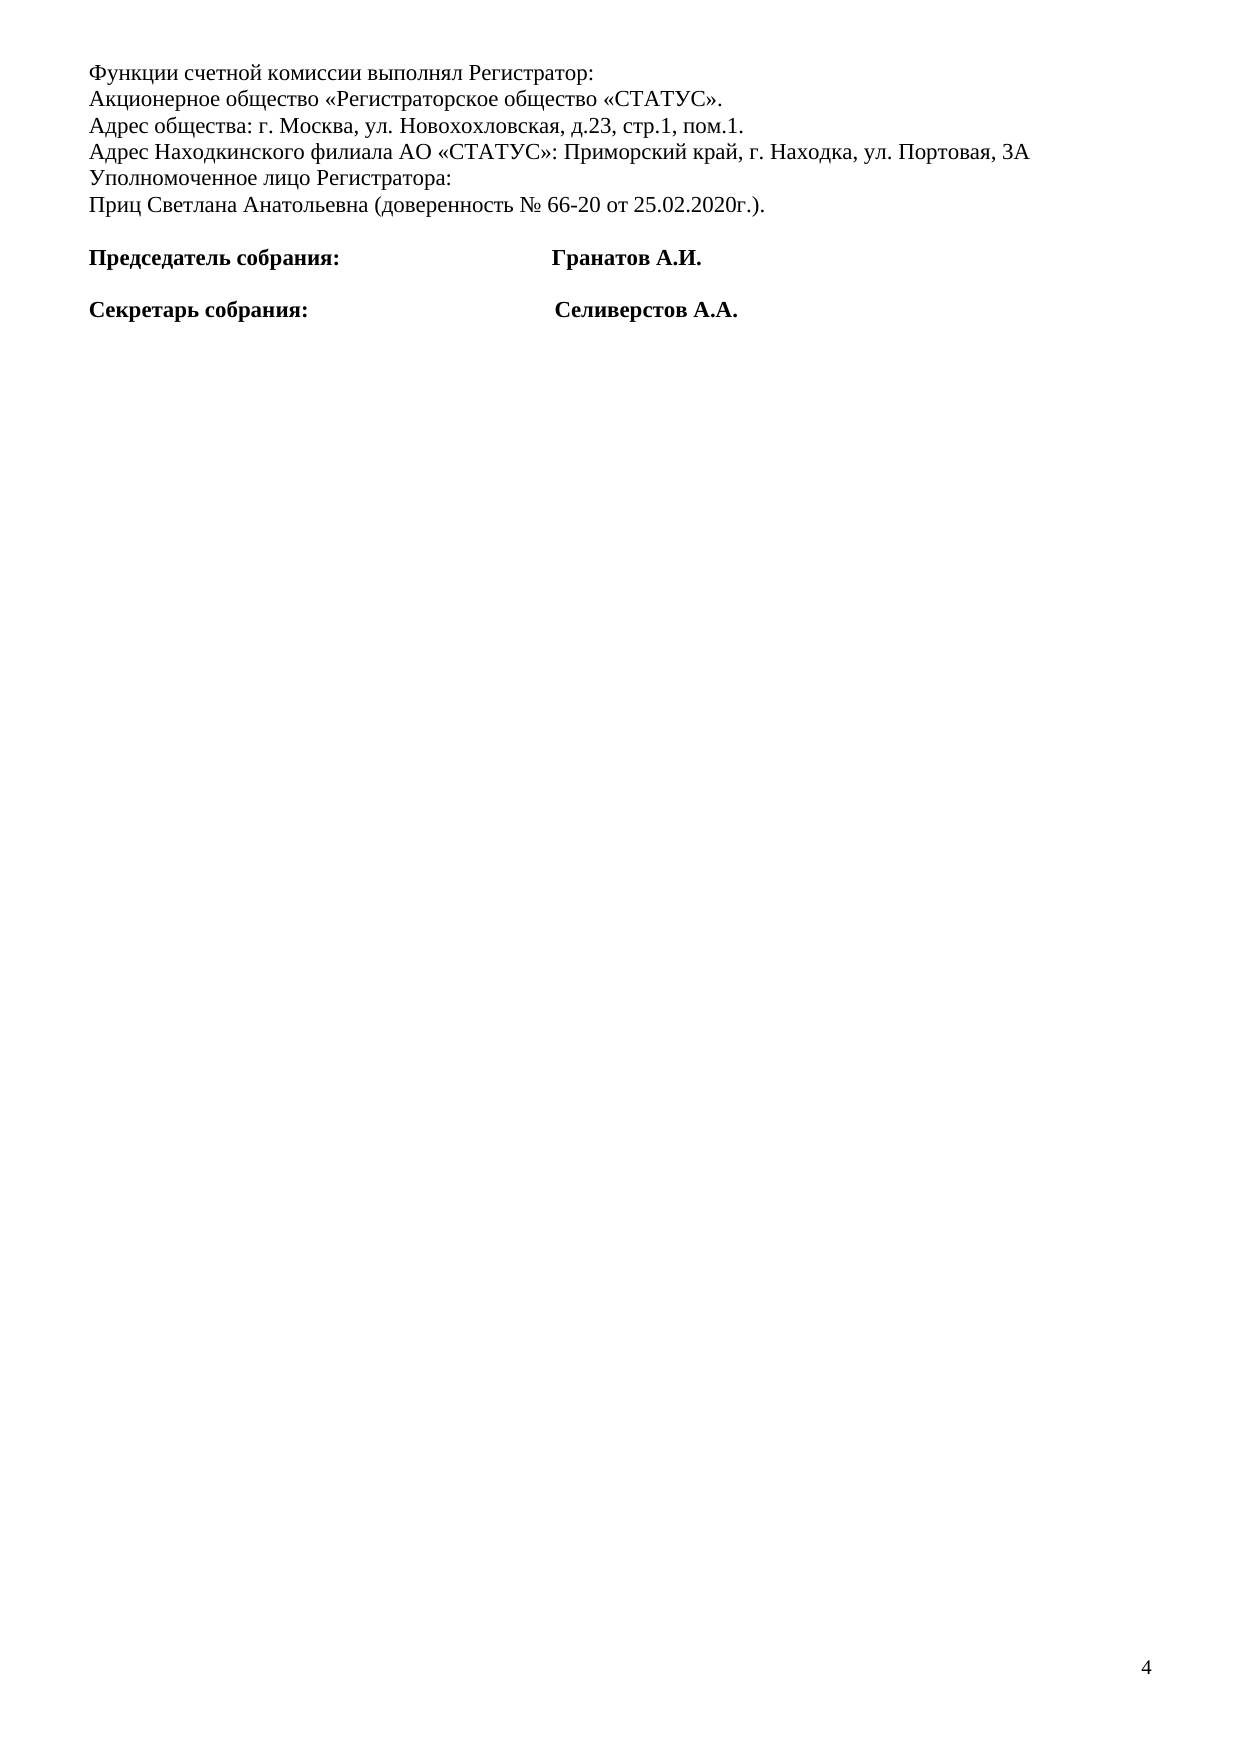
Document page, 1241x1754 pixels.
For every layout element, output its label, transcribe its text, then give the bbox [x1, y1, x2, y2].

text Приц Светлана Анатольевна (доверенность № 66-20 от 25.02.2020г.). [89, 191, 1152, 217]
text Секретарь собрания: Селиверстов А.А. [89, 296, 1152, 323]
text Акционерное общество «Регистраторское общество «СТАТУС». [89, 85, 1152, 112]
text Функции счетной комиссии выполнял Регистратор: [89, 59, 1152, 85]
text Адрес Находкинского филиала АО «СТАТУС»: Приморский край, г. Находка, ул. Портовая, 3А [89, 138, 1152, 164]
text Председатель собрания: Гранатов А.И. [89, 243, 1152, 270]
text Адрес общества: г. Москва, ул. Новохохловская, д.23, стр.1, пом.1. [89, 112, 1152, 138]
text Уполномоченное лицо Регистратора: [89, 164, 1152, 191]
